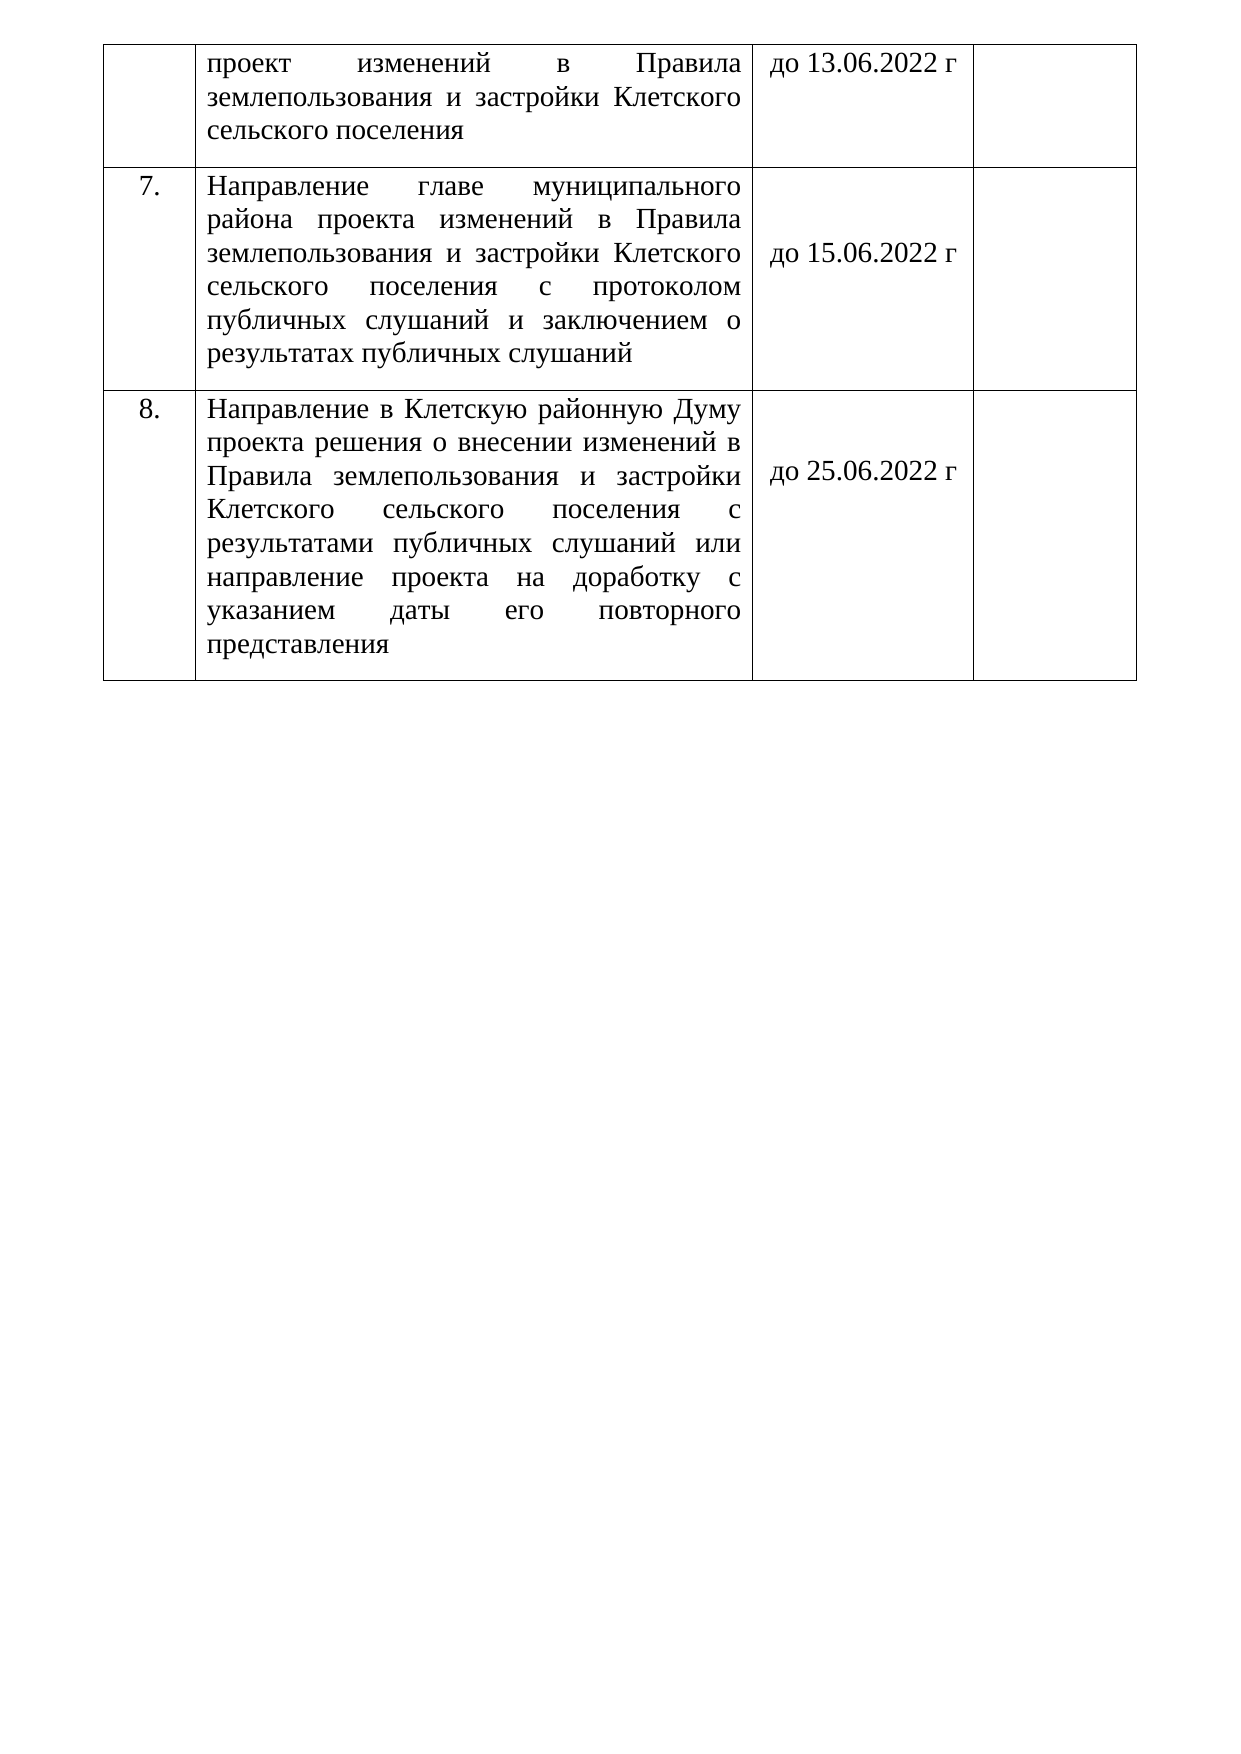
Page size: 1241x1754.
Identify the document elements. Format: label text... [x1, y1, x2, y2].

table_cell 6. [104, 45, 195, 167]
table_cell Направление главе муниципального района проекта изменений в Правила землепользования и застройки Клетского сельского поселения с протоколом публичных слушаний и заключением о результатах публичных слушаний [196, 168, 752, 390]
table_cell до 13.06.2022 г [753, 45, 973, 167]
table_cell до 15.06.2022 г [753, 168, 973, 390]
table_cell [196, 45, 752, 167]
table_cell [974, 168, 1136, 390]
table_cell 7. [104, 168, 195, 390]
table_cell Направление в Клетскую районную Думу проекта решения о внесении изменений в Правила землепользования и застройки Клетского сельского поселения с результатами публичных слушаний или направление проекта на доработку с указанием даты его повторного представления [196, 391, 752, 680]
table_cell [974, 391, 1136, 680]
table_cell [974, 45, 1136, 167]
table_cell 8. [104, 391, 195, 680]
table_cell до 25.06.2022 г [753, 391, 973, 680]
